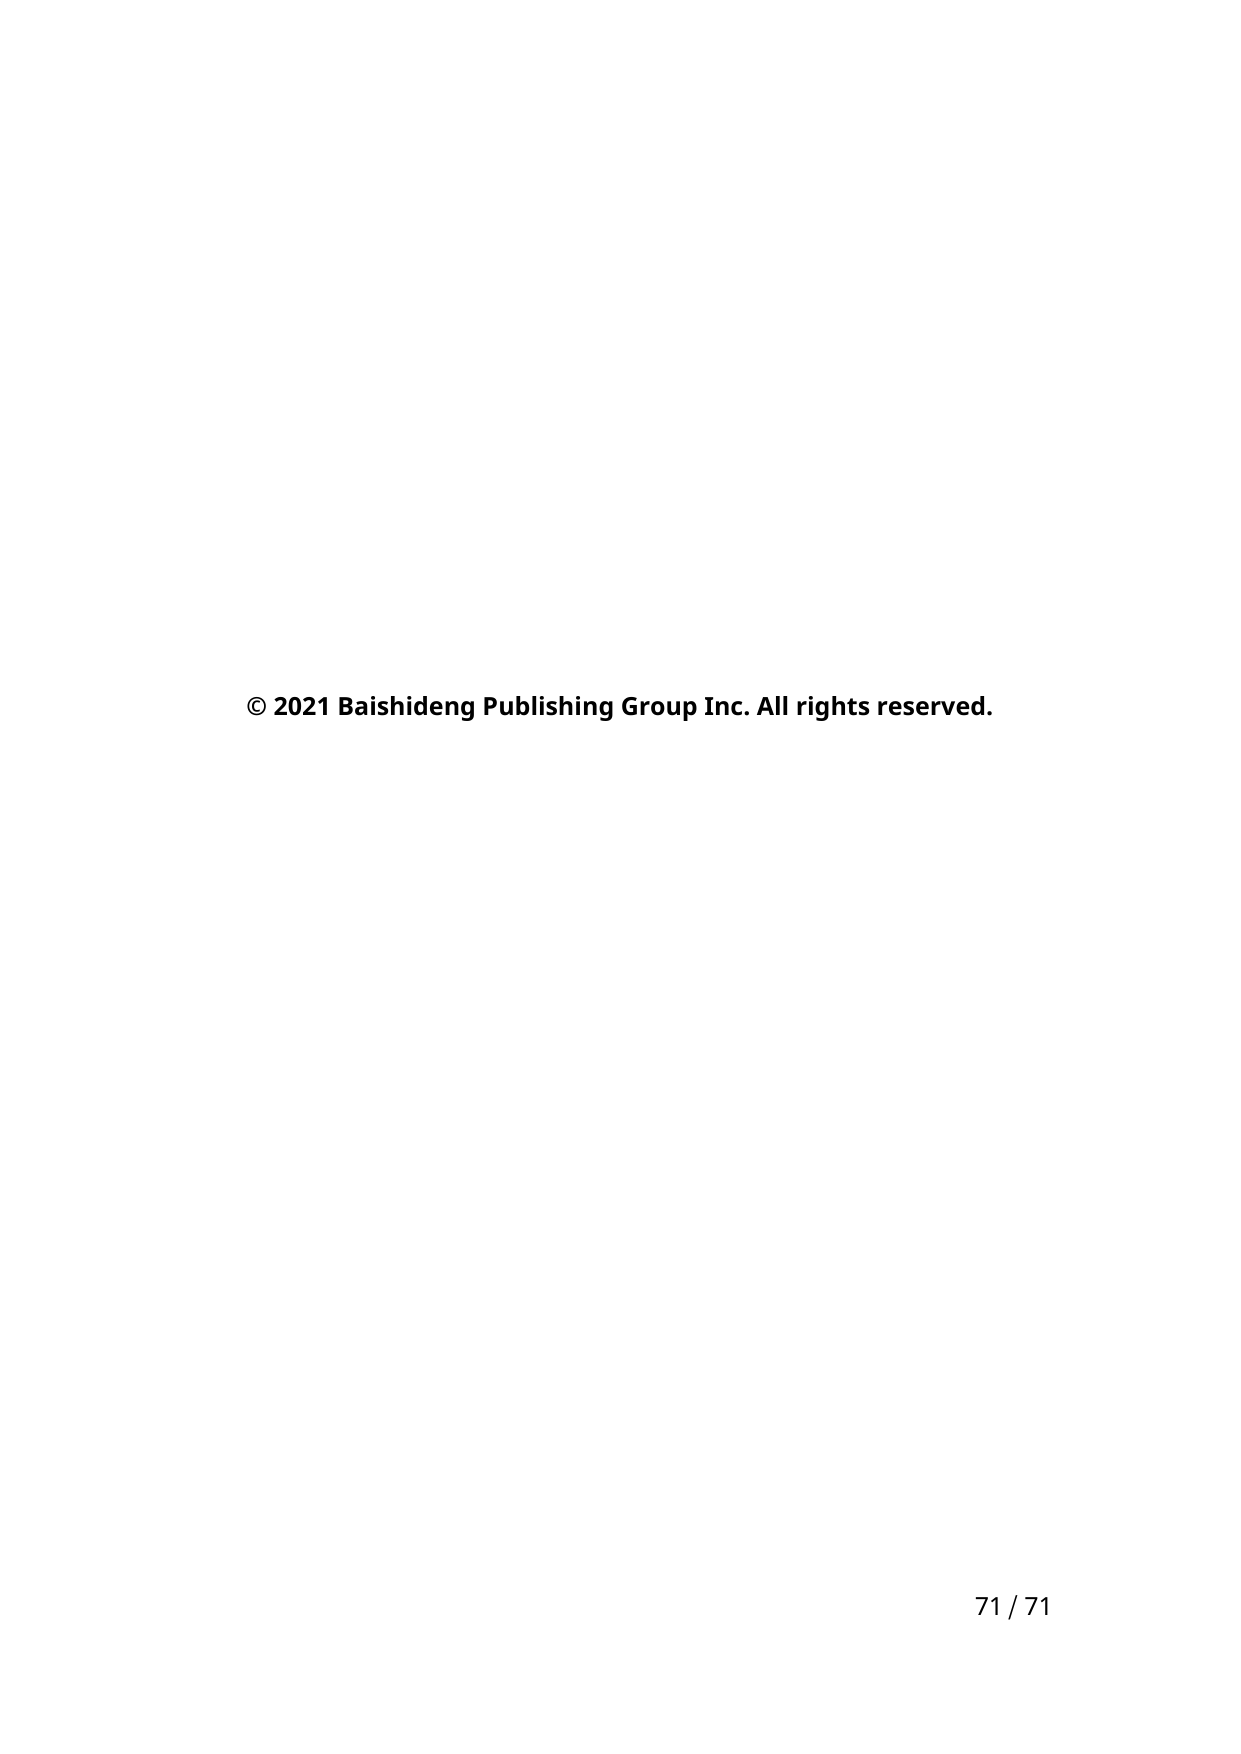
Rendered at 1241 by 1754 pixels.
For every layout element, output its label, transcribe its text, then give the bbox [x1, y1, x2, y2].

text © 2021 Baishideng Publishing Group Inc. All rights reserved. [187, 673, 1053, 738]
